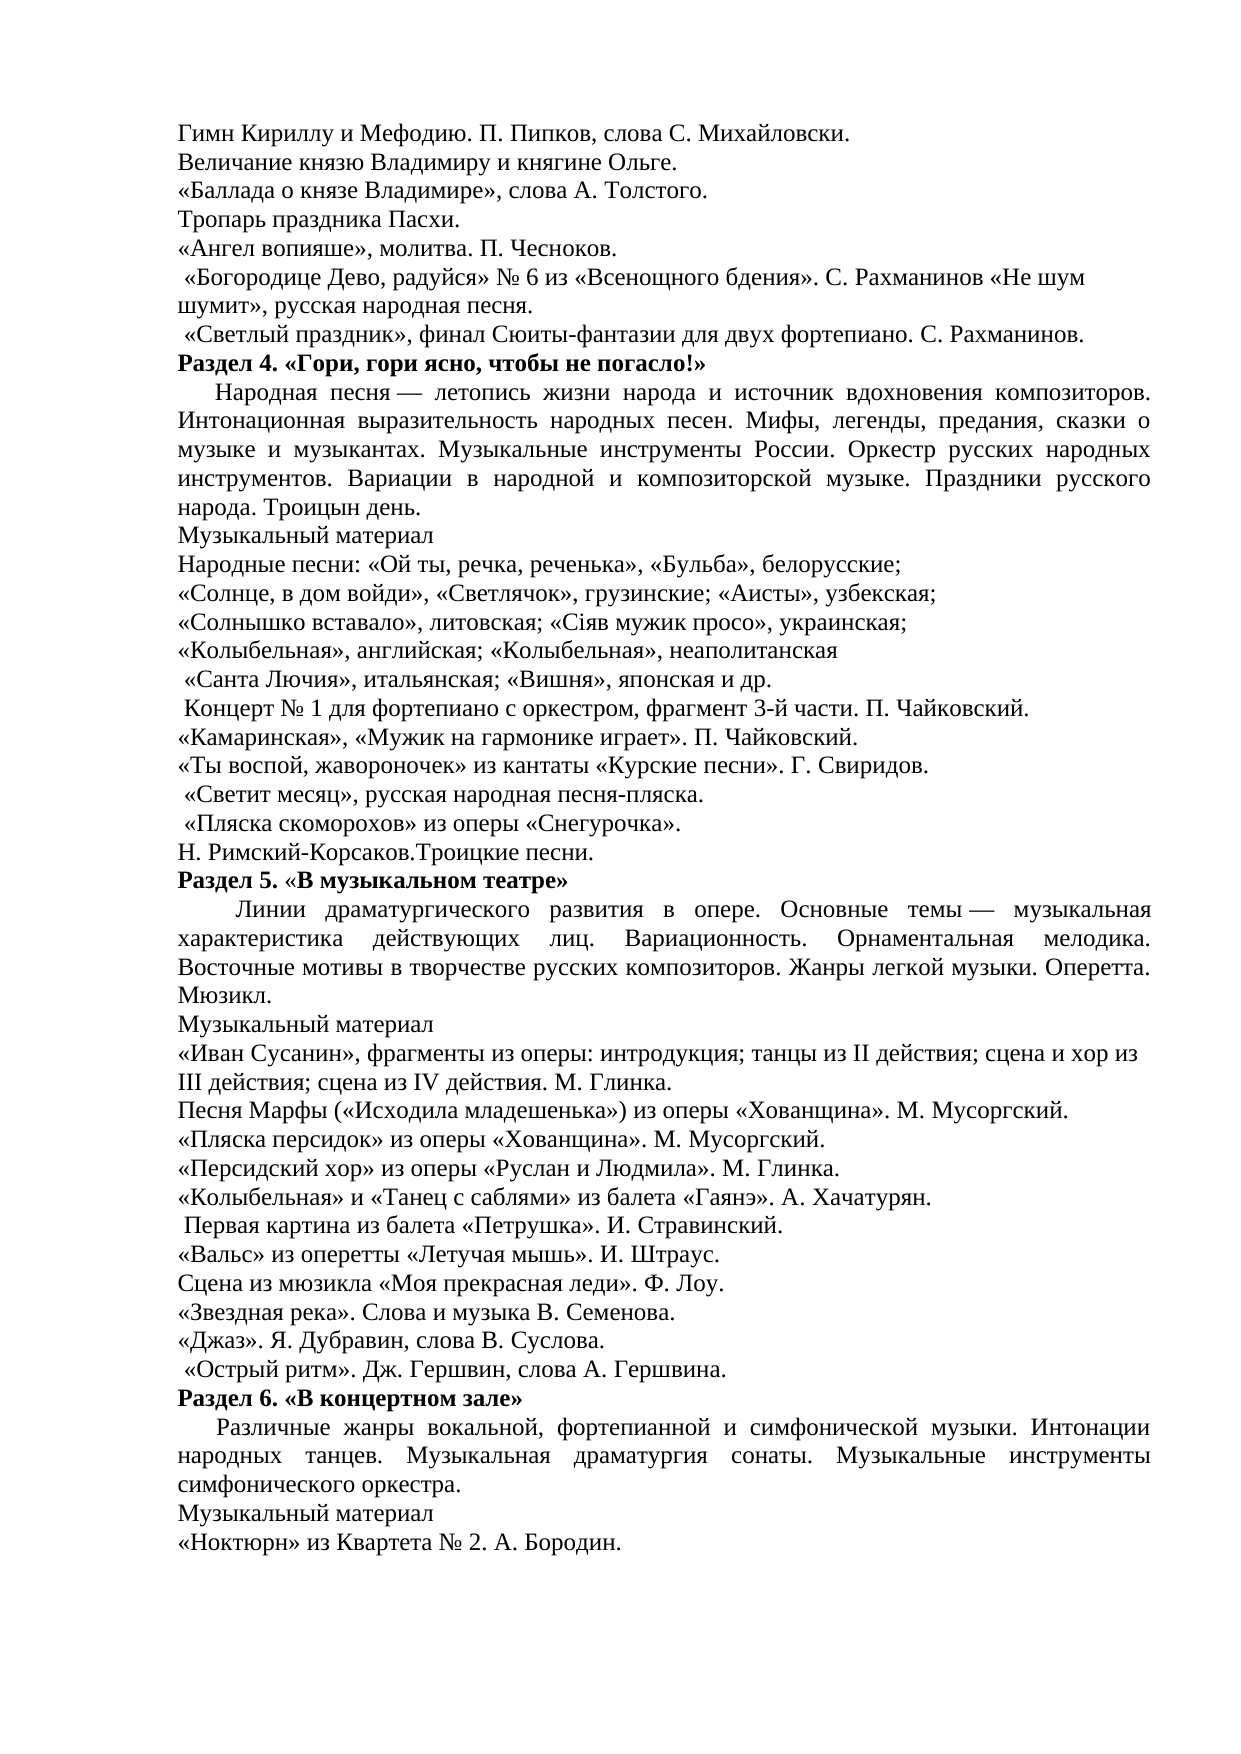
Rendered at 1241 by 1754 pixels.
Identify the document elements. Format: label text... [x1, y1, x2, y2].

text «Богородице Дево, радуйся» № 6 из «Всенощного бдения». С. Рахманинов «Не шум шумит», русская народная песня. [177, 262, 1152, 319]
text Линии драматургического развития в опере. Основные темы — музыкальная характеристика действующих лиц. Вариационность. Орнаментальная мелодика. Восточные мотивы в творчестве русских композиторов. Жанры легкой музыки. Оперетта. Мюзикл. [177, 894, 1152, 1009]
text «Ты воспой, жавороночек» из кантаты «Курские песни». Г. Свиридов. [177, 751, 1152, 779]
text Народные песни: «Ой ты, речка, реченька», «Бульба», белорусские; [177, 549, 1152, 578]
text «Санта Лючия», итальянская; «Вишня», японская и др. Концерт № 1 для фортепиано с оркестром, фрагмент 3-й части. П. Чайковский. «Камаринская», «Мужик на гармонике играет». П. Чайковский. [177, 664, 1152, 751]
text Музыкальный материал [177, 1498, 1152, 1527]
text «Светит месяц», русская народная песня-пляска. «Пляска скоморохов» из оперы «Снегурочка». [177, 779, 1152, 837]
text Гимн Кириллу и Мефодию. П. Пипков, слова С. Михайловски. Величание князю Владимиру и княгине Ольге. «Баллада о князе Владимире», слова А. Толстого. Тропарь праздника Пасхи. «Ангел вопияше», молитва. П. Чесноков. [177, 118, 1152, 262]
text Музыкальный материал [177, 521, 1152, 549]
text «Солнце, в дом войди», «Светлячок», грузинские; «Аисты», узбекская; «Солнышко вставало», литовская; «Сiяв мужик просо», украинская; «Колыбельная», английская; «Колыбельная», неаполитанская [177, 578, 1152, 664]
text Народная песня — летопись жизни народа и источник вдохновения композиторов. Интонационная выразительность народных песен. Мифы, легенды, предания, сказки о музыке и музыкантах. Музыкальные инструменты России. Оркестр русских народных инструментов. Вариации в народной и композиторской музыке. Праздники русского народа. Троицын день. [177, 377, 1152, 521]
text «Светлый праздник», финал Сюиты-фантазии для двух фортепиано. С. Рахманинов. [177, 319, 1152, 348]
text Раздел 4. «Гори, гори ясно, чтобы не погасло!» [177, 348, 1152, 377]
text «Иван Сусанин», фрагменты из оперы: интродукция; танцы из II действия; сцена и хор из III действия; сцена из IV действия. М. Глинка. Песня Марфы («Исходила младешенька») из оперы «Хованщина». М. Мусоргский. «Пляска персидок» из оперы «Хованщина». М. Мусоргский. «Персидский хор» из оперы «Руслан и Людмила». М. Глинка. «Колыбельная» и «Танец с саблями» из балета «Гаянэ». А. Хачатурян. Первая картина из балета «Петрушка». И. Стравинский. «Вальс» из оперетты «Летучая мышь». И. Штраус. Сцена из мюзикла «Моя прекрасная леди». Ф. Лоу. «Звездная река». Слова и музыка В. Семенова. «Джаз». Я. Дубравин, слова В. Суслова. «Острый ритм». Дж. Гершвин, слова А. Гершвина. [177, 1038, 1152, 1383]
text Н. Римский-Корсаков.Троицкие песни. [177, 837, 1152, 866]
text «Ноктюрн» из Квартета № 2. А. Бородин. [177, 1527, 1152, 1556]
text Музыкальный материал [177, 1009, 1152, 1038]
text Различные жанры вокальной, фортепианной и симфонической музыки. Интонации народных танцев. Музыкальная драматургия сонаты. Музыкальные инструменты симфонического оркестра. [177, 1412, 1152, 1498]
text Раздел 5. «В музыкальном театре» [177, 866, 1152, 894]
text Раздел 6. «В концертном зале» [177, 1383, 1152, 1412]
